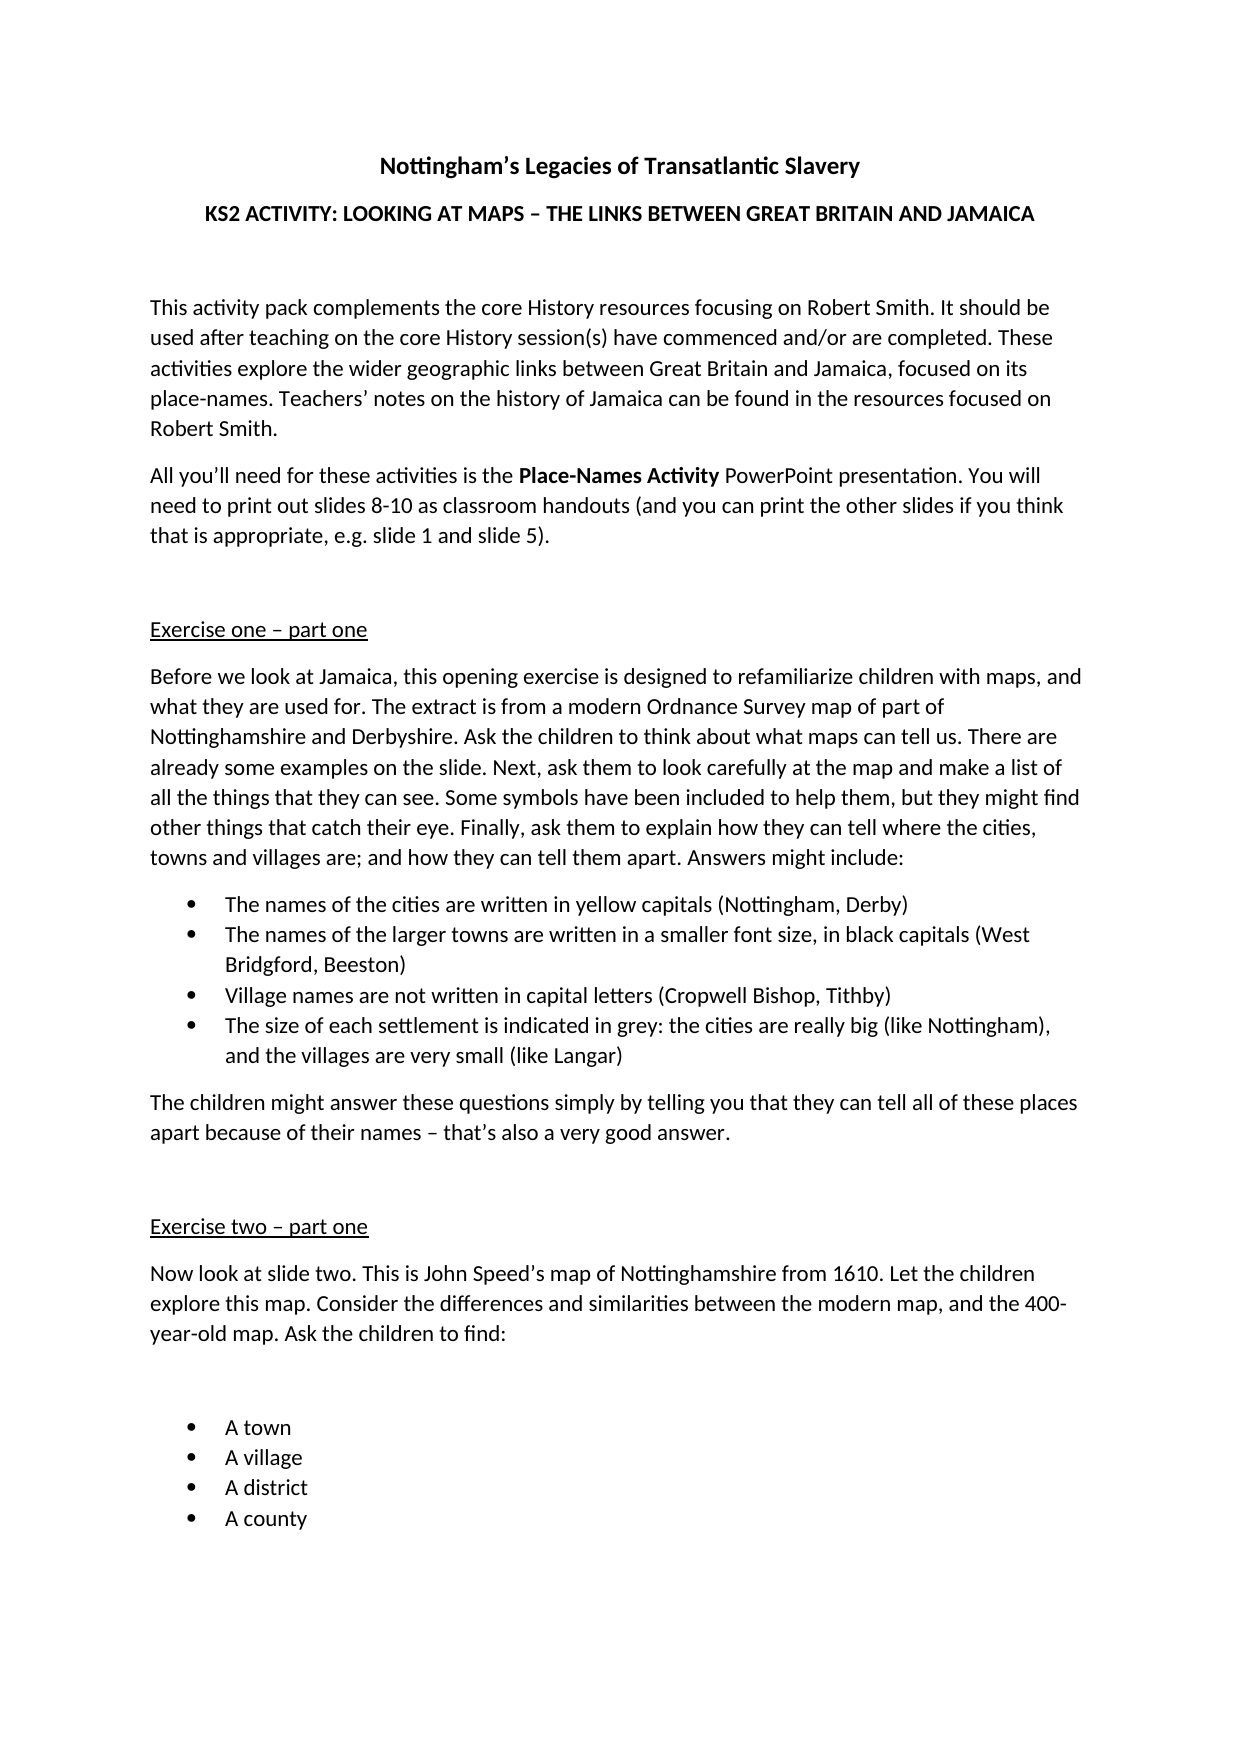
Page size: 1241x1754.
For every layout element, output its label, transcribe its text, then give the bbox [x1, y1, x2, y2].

text Nottingham’s Legacies of Transatlantic Slavery [150, 150, 1090, 181]
text This activity pack complements the core History resources focusing on Robert Smith. It should be used after teaching on the core History session(s) have commenced and/or are completed. These activities explore the wider geographic links between Great Britain and Jamaica, focused on its place-names. Teachers’ notes on the history of Jamaica can be found in the resources focused on Robert Smith. [150, 293, 1090, 442]
list A village [187, 1443, 1090, 1471]
text Exercise two – part one [150, 1212, 1090, 1240]
text KS2 ACTIVITY: LOOKING AT MAPS – THE LINKS BETWEEN GREAT BRITAIN AND JAMAICA [150, 199, 1090, 228]
list A county [187, 1504, 1090, 1532]
list A town [187, 1413, 1090, 1441]
list A district [187, 1473, 1090, 1502]
text Before we look at Jamaica, this opening exercise is designed to refamiliarize children with maps, and what they are used for. The extract is from a modern Ordnance Survey map of part of Nottinghamshire and Derbyshire. Ask the children to think about what maps can tell us. There are already some examples on the slide. Next, ask them to look carefully at the map and make a list of all the things that they can see. Some symbols have been included to help them, but they might find other things that catch their eye. Finally, ask them to explain how they can tell where the cities, towns and villages are; and how they can tell them apart. Answers might include: [150, 662, 1090, 871]
list The names of the larger towns are written in a smaller font size, in black capitals (West Bridgford, Beeston) [187, 920, 1090, 979]
text Exercise one – part one [150, 615, 1090, 643]
text All you’ll need for these activities is the Place-Names Activity PowerPoint presentation. You will need to print out slides 8-10 as classroom handouts (and you can print the other slides if you think that is appropriate, e.g. slide 1 and slide 5). [150, 461, 1090, 549]
text Now look at slide two. This is John Speed’s map of Nottinghamshire from 1610. Let the children explore this map. Consider the differences and similarities between the modern map, and the 400-year-old map. Ask the children to find: [150, 1259, 1090, 1347]
list The size of each settlement is indicated in grey: the cities are really big (like Nottingham), and the villages are very small (like Langar) [187, 1011, 1090, 1069]
list The names of the cities are written in yellow capitals (Nottingham, Derby) [187, 890, 1090, 918]
text The children might answer these questions simply by telling you that they can tell all of these places apart because of their names – that’s also a very good answer. [150, 1088, 1090, 1146]
list Village names are not written in capital letters (Cropwell Bishop, Tithby) [187, 981, 1090, 1009]
